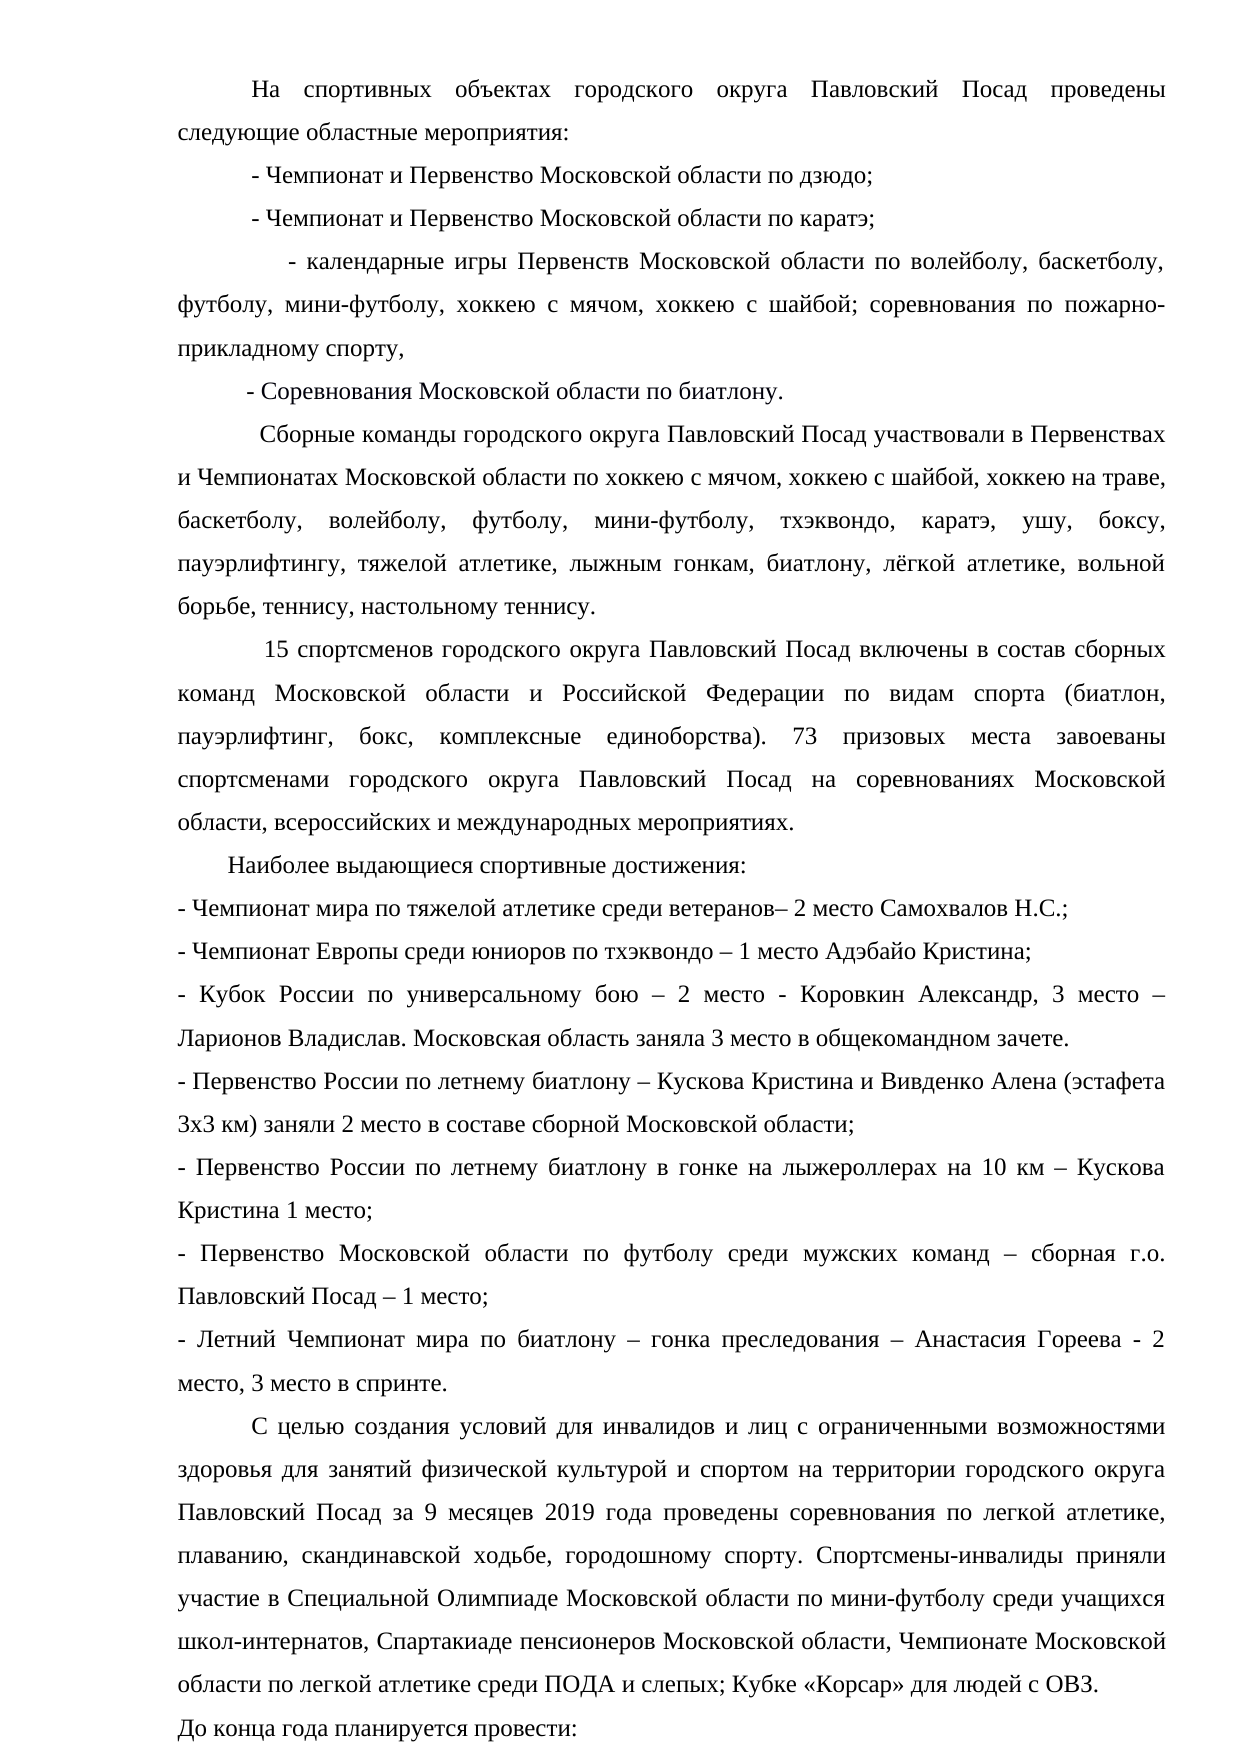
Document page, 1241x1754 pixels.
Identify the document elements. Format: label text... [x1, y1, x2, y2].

text - Первенство России по летнему биатлону в гонке на лыжероллерах на 10 км – Кускова Кристина 1 место; [177, 1152, 1167, 1224]
text До конца года планируется провести: [177, 1713, 1167, 1741]
text С целью создания условий для инвалидов и лиц с ограниченными возможностями здоровья для занятий физической культурой и спортом на территории городского округа Павловский Посад за 9 месяцев 2019 года проведены соревнования по легкой атлетике, плаванию, скандинавской ходьбе, городошному спорту. Спортсмены-инвалиды приняли участие в Специальной Олимпиаде Московской области по мини-футболу среди учащихся школ-интернатов, Спартакиаде пенсионеров Московской области, Чемпионате Московской области по легкой атлетике среди ПОДА и слепых; Кубке «Корсар» для людей с ОВЗ. [177, 1411, 1167, 1698]
subtitle - Соревнования Московской области по биатлону. [177, 376, 1167, 404]
subtitle - Чемпионат и Первенство Московской области по дзюдо; [177, 160, 1167, 189]
text - Чемпионат Европы среди юниоров по тхэквондо – 1 место Адэбайо Кристина; [177, 936, 1167, 965]
subtitle Сборные команды городского округа Павловский Посад участвовали в Первенствах и Чемпионатах Московской области по хоккею с мячом, хоккею с шайбой, хоккею на траве, баскетболу, волейболу, футболу, мини-футболу, тхэквондо, каратэ, ушу, боксу, пауэрлифтингу, тяжелой атлетике, лыжным гонкам, биатлону, лёгкой атлетике, вольной борьбе, теннису, настольному теннису. [177, 419, 1167, 620]
text - Первенство Московской области по футболу среди мужских команд – сборная г.о. Павловский Посад – 1 место; [177, 1238, 1167, 1310]
text - Летний Чемпионат мира по биатлону – гонка преследования – Анастасия Гореева - 2 место, 3 место в спринте. [177, 1324, 1167, 1396]
text - Кубок России по универсальному бою – 2 место - Коровкин Александр, 3 место – Ларионов Владислав. Московская область заняла 3 место в общекомандном зачете. [177, 979, 1167, 1051]
text - Первенство России по летнему биатлону – Кускова Кристина и Вивденко Алена (эстафета 3х3 км) заняли 2 место в составе сборной Московской области; [177, 1066, 1167, 1138]
subtitle - Чемпионат и Первенство Московской области по каратэ; [251, 203, 1167, 232]
subtitle - календарные игры Первенств Московской области по волейболу, баскетболу, футболу, мини-футболу, хоккею с мячом, хоккею с шайбой; соревнования по пожарно-прикладному спорту, [177, 246, 1167, 361]
text - Чемпионат мира по тяжелой атлетике среди ветеранов– 2 место Самохвалов Н.С.; [177, 893, 1167, 922]
text Наиболее выдающиеся спортивные достижения: [177, 850, 1167, 879]
subtitle На спортивных объектах городского округа Павловский Посад проведены следующие областные мероприятия: [177, 74, 1167, 146]
text 15 спортсменов городского округа Павловский Посад включены в состав сборных команд Московской области и Российской Федерации по видам спорта (биатлон, пауэрлифтинг, бокс, комплексные единоборства). 73 призовых места завоеваны спортсменами городского округа Павловский Посад на соревнованиях Московской области, всероссийских и международных мероприятиях. [177, 634, 1167, 836]
